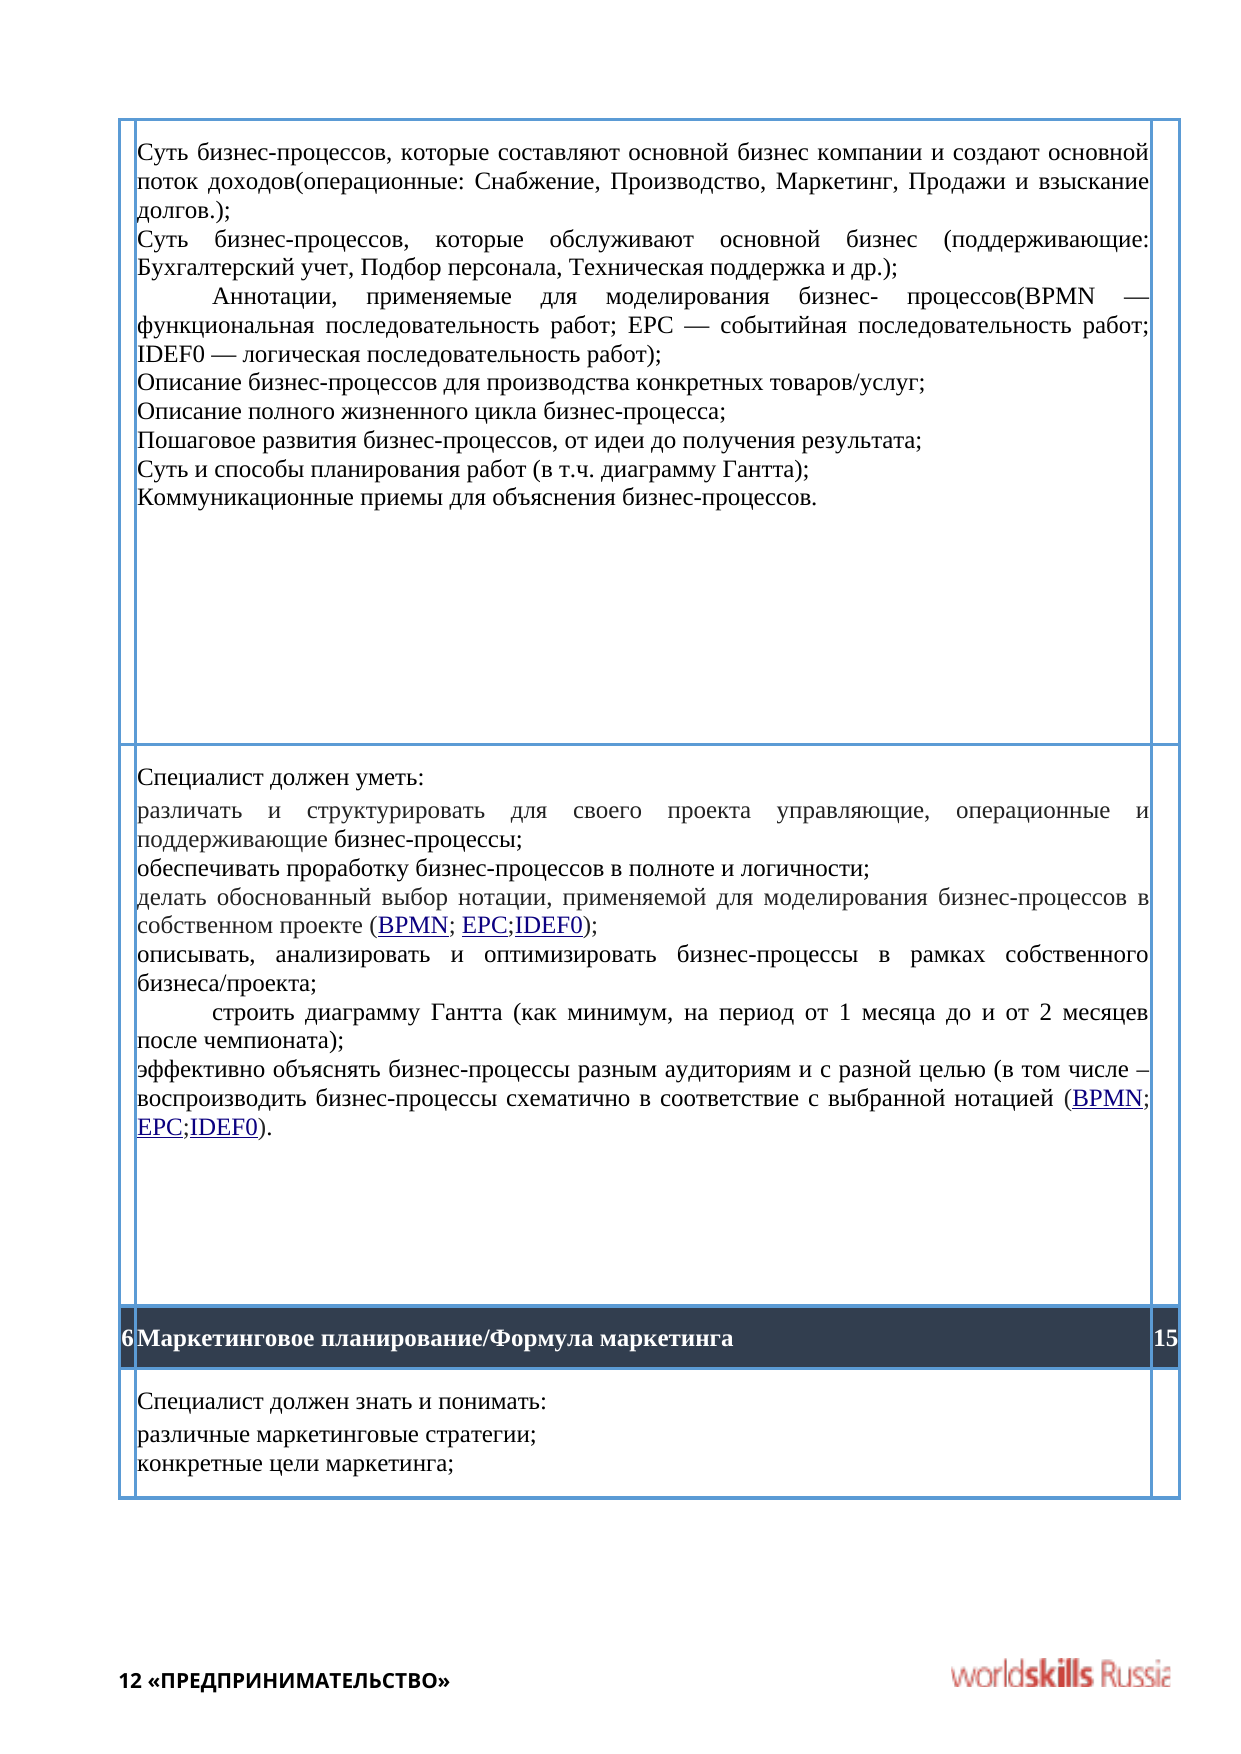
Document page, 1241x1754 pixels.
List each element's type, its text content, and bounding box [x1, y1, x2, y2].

table_header [1153, 121, 1178, 743]
table_cell Специалист должен знать и понимать: различные маркетинговые стратегии; конкретные цели маркетинга; [137, 1370, 1150, 1496]
table_cell Маркетинговое планирование/Формула маркетинга [137, 1308, 1150, 1367]
table_cell [1153, 1370, 1178, 1496]
table_cell 6 [121, 1308, 134, 1367]
table_cell Специалист должен уметь: различать и структурировать для своего проекта управляющие, операционные и поддерживающие бизнес-процессы; обеспечивать проработку бизнес-процессов в полноте и логичности; делать обоснованный выбор нотации, применяемой для моделирования бизнес-процессов в собственном проекте (BPMN; EPC;IDEF0); описывать, анализировать и оптимизировать бизнес-процессы в рамках собственного бизнеса/проекта; строить диаграмму Гантта (как минимум, на период от 1 месяца до и от 2 месяцев после чемпионата); эффективно объяснять бизнес-процессы разным аудиториям и с разной целью (в том числе – воспроизводить бизнес-процессы схематично в соответствие с выбранной нотацией (BPMN; EPC;IDEF0). [137, 746, 1150, 1304]
table_cell [121, 1370, 134, 1496]
table_cell 15 [1153, 1308, 1178, 1367]
table_cell [1153, 746, 1178, 1304]
table_header Суть бизнес-процессов, которые составляют основной бизнес компании и создают основной поток доходов(операционные: Снабжение, Производство, Маркетинг, Продажи и взыскание долгов.); Суть бизнес-процессов, которые обслуживают основной бизнес (поддерживающие: Бухгалтерский учет, Подбор персонала, Техническая поддержка и др.); Аннотации, применяемые для моделирования бизнес- процессов(BPMN — функциональная последовательность работ; EPC — событийная последовательность работ; IDEF0 — логическая последовательность работ); Описание бизнес-процессов для производства конкретных товаров/услуг; Описание полного жизненного цикла бизнес-процесса; Пошаговое развития бизнес-процессов, от идеи до получения результата; Суть и способы планирования работ (в т.ч. диаграмму Гантта); Коммуникационные приемы для объяснения бизнес-процессов. [137, 121, 1150, 743]
table_cell [121, 746, 134, 1304]
table_header [121, 121, 134, 743]
